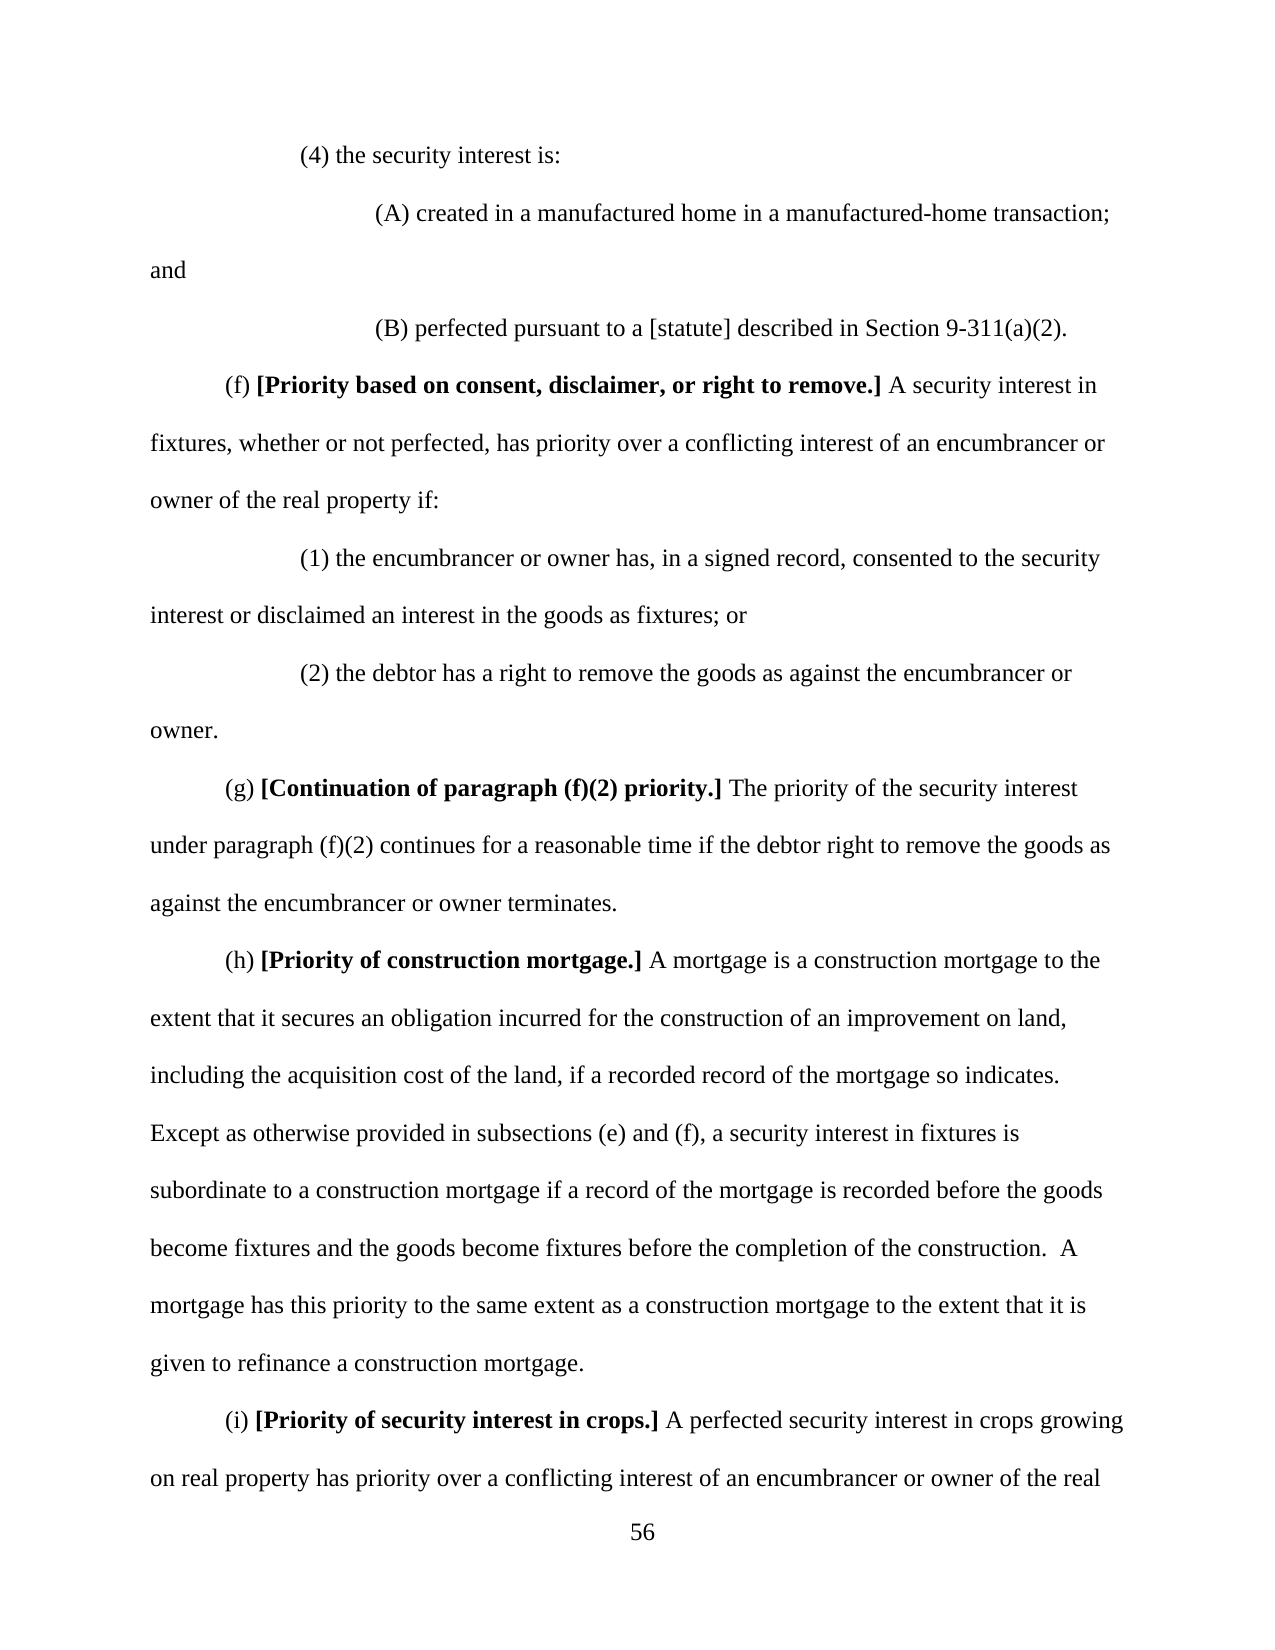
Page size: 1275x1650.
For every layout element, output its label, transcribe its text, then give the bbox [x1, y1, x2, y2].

text (g) [Continuation of paragraph (f)(2) priority.] The priority of the security interest under paragraph (f)(2) continues for a reasonable time if the debtor right to remove the goods as against the encumbrancer or owner terminates. [150, 773, 1134, 917]
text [150, 1406, 1134, 1492]
text (B) perfected pursuant to a [statute] described in Section 9-311(a)(2). [150, 313, 1134, 342]
text (A) created in a manufactured home in a manufactured-home transaction; and [150, 198, 1134, 284]
text (2) the debtor has a right to remove the goods as against the encumbrancer or owner. [150, 658, 1134, 744]
text (f) [Priority based on consent, disclaimer, or right to remove.] A security interest in fixtures, whether or not perfected, has priority over a conflicting interest of an encumbrancer or owner of the real property if: [150, 371, 1134, 514]
text (h) [Priority of construction mortgage.] A mortgage is a construction mortgage to the extent that it secures an obligation incurred for the construction of an improvement on land, including the acquisition cost of the land, if a recorded record of the mortgage so indicates. Except as otherwise provided in subsections (e) and (f), a security interest in fixtures is subordinate to a construction mortgage if a record of the mortgage is recorded before the goods become fixtures and the goods become fixtures before the completion of the construction. A mortgage has this priority to the same extent as a construction mortgage to the extent that it is given to refinance a construction mortgage. [150, 946, 1134, 1377]
text (4) the security interest is: [150, 141, 1134, 169]
text (1) the encumbrancer or owner has, in a signed record, consented to the security interest or disclaimed an interest in the goods as fixtures; or [150, 543, 1134, 629]
